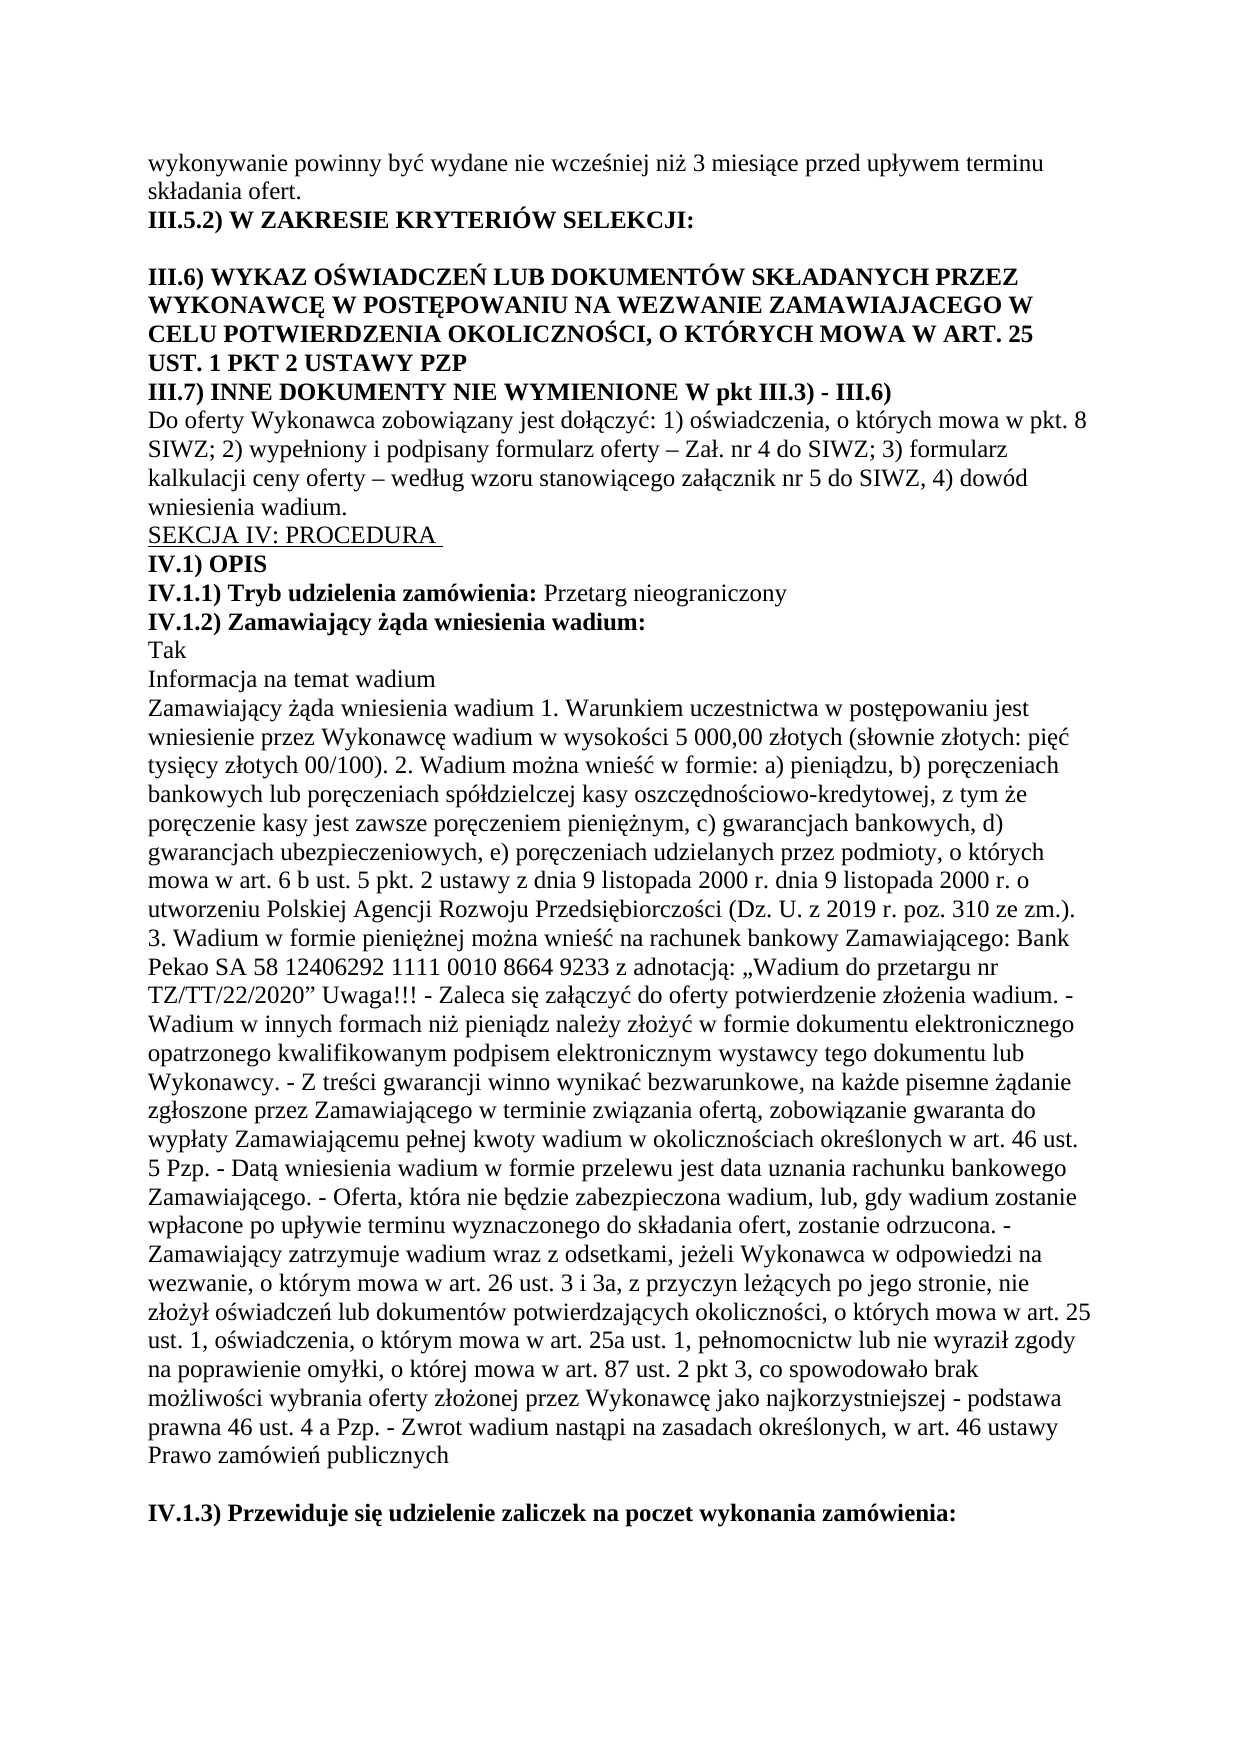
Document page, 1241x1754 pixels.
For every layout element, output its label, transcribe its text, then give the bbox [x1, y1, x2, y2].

text Do oferty Wykonawca zobowiązany jest dołączyć: 1) oświadczenia, o których mowa w pkt. 8 SIWZ; 2) wypełniony i podpisany formularz oferty – Zał. nr 4 do SIWZ; 3) formularz kalkulacji ceny oferty – według wzoru stanowiącego załącznik nr 5 do SIWZ, 4) dowód wniesienia wadium. [148, 406, 1093, 521]
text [148, 148, 1093, 262]
text Tak Informacja na temat wadium Zamawiający żąda wniesienia wadium 1. Warunkiem uczestnictwa w postępowaniu jest wniesienie przez Wykonawcę wadium w wysokości 5 000,00 złotych (słownie złotych: pięć tysięcy złotych 00/100). 2. Wadium można wnieść w formie: a) pieniądzu, b) poręczeniach bankowych lub poręczeniach spółdzielczej kasy oszczędnościowo-kredytowej, z tym że poręczenie kasy jest zawsze poręczeniem pieniężnym, c) gwarancjach bankowych, d) gwarancjach ubezpieczeniowych, e) poręczeniach udzielanych przez podmioty, o których mowa w art. 6 b ust. 5 pkt. 2 ustawy z dnia 9 listopada 2000 r. dnia 9 listopada 2000 r. o utworzeniu Polskiej Agencji Rozwoju Przedsiębiorczości (Dz. U. z 2019 r. poz. 310 ze zm.). 3. Wadium w formie pieniężnej można wnieść na rachunek bankowy Zamawiającego: Bank Pekao SA 58 12406292 1111 0010 8664 9233 z adnotacją: „Wadium do przetargu nr TZ/TT/22/2020” Uwaga!!! - Zaleca się załączyć do oferty potwierdzenie złożenia wadium. - Wadium w innych formach niż pieniądz należy złożyć w formie dokumentu elektronicznego opatrzonego kwalifikowanym podpisem elektronicznym wystawcy tego dokumentu lub Wykonawcy. - Z treści gwarancji winno wynikać bezwarunkowe, na każde pisemne żądanie zgłoszone przez Zamawiającego w terminie związania ofertą, zobowiązanie gwaranta do wypłaty Zamawiającemu pełnej kwoty wadium w okolicznościach określonych w art. 46 ust. 5 Pzp. - Datą wniesienia wadium w formie przelewu jest data uznania rachunku bankowego Zamawiającego. - Oferta, która nie będzie zabezpieczona wadium, lub, gdy wadium zostanie wpłacone po upływie terminu wyznaczonego do składania ofert, zostanie odrzucona. - Zamawiający zatrzymuje wadium wraz z odsetkami, jeżeli Wykonawca w odpowiedzi na wezwanie, o którym mowa w art. 26 ust. 3 i 3a, z przyczyn leżących po jego stronie, nie złożył oświadczeń lub dokumentów potwierdzających okoliczności, o których mowa w art. 25 ust. 1, oświadczenia, o którym mowa w art. 25a ust. 1, pełnomocnictw lub nie wyraził zgody na poprawienie omyłki, o której mowa w art. 87 ust. 2 pkt 3, co spowodowało brak możliwości wybrania oferty złożonej przez Wykonawcę jako najkorzystniejszej - podstawa prawna 46 ust. 4 a Pzp. - Zwrot wadium nastąpi na zasadach określonych, w art. 46 ustawy Prawo zamówień publicznych [148, 636, 1093, 1469]
text IV.1.3) Przewiduje się udzielenie zaliczek na poczet wykonania zamówienia: [148, 1469, 1093, 1527]
text III.7) INNE DOKUMENTY NIE WYMIENIONE W pkt III.3) - III.6) [148, 377, 1093, 406]
text IV.1) OPIS IV.1.1) Tryb udzielenia zamówienia: Przetarg nieograniczony IV.1.2) Zamawiający żąda wniesienia wadium: [148, 549, 1093, 636]
text SEKCJA IV: PROCEDURA [148, 521, 1093, 549]
text III.6) WYKAZ OŚWIADCZEŃ LUB DOKUMENTÓW SKŁADANYCH PRZEZ WYKONAWCĘ W POSTĘPOWANIU NA WEZWANIE ZAMAWIAJACEGO W CELU POTWIERDZENIA OKOLICZNOŚCI, O KTÓRYCH MOWA W ART. 25 UST. 1 PKT 2 USTAWY PZP [148, 262, 1093, 377]
